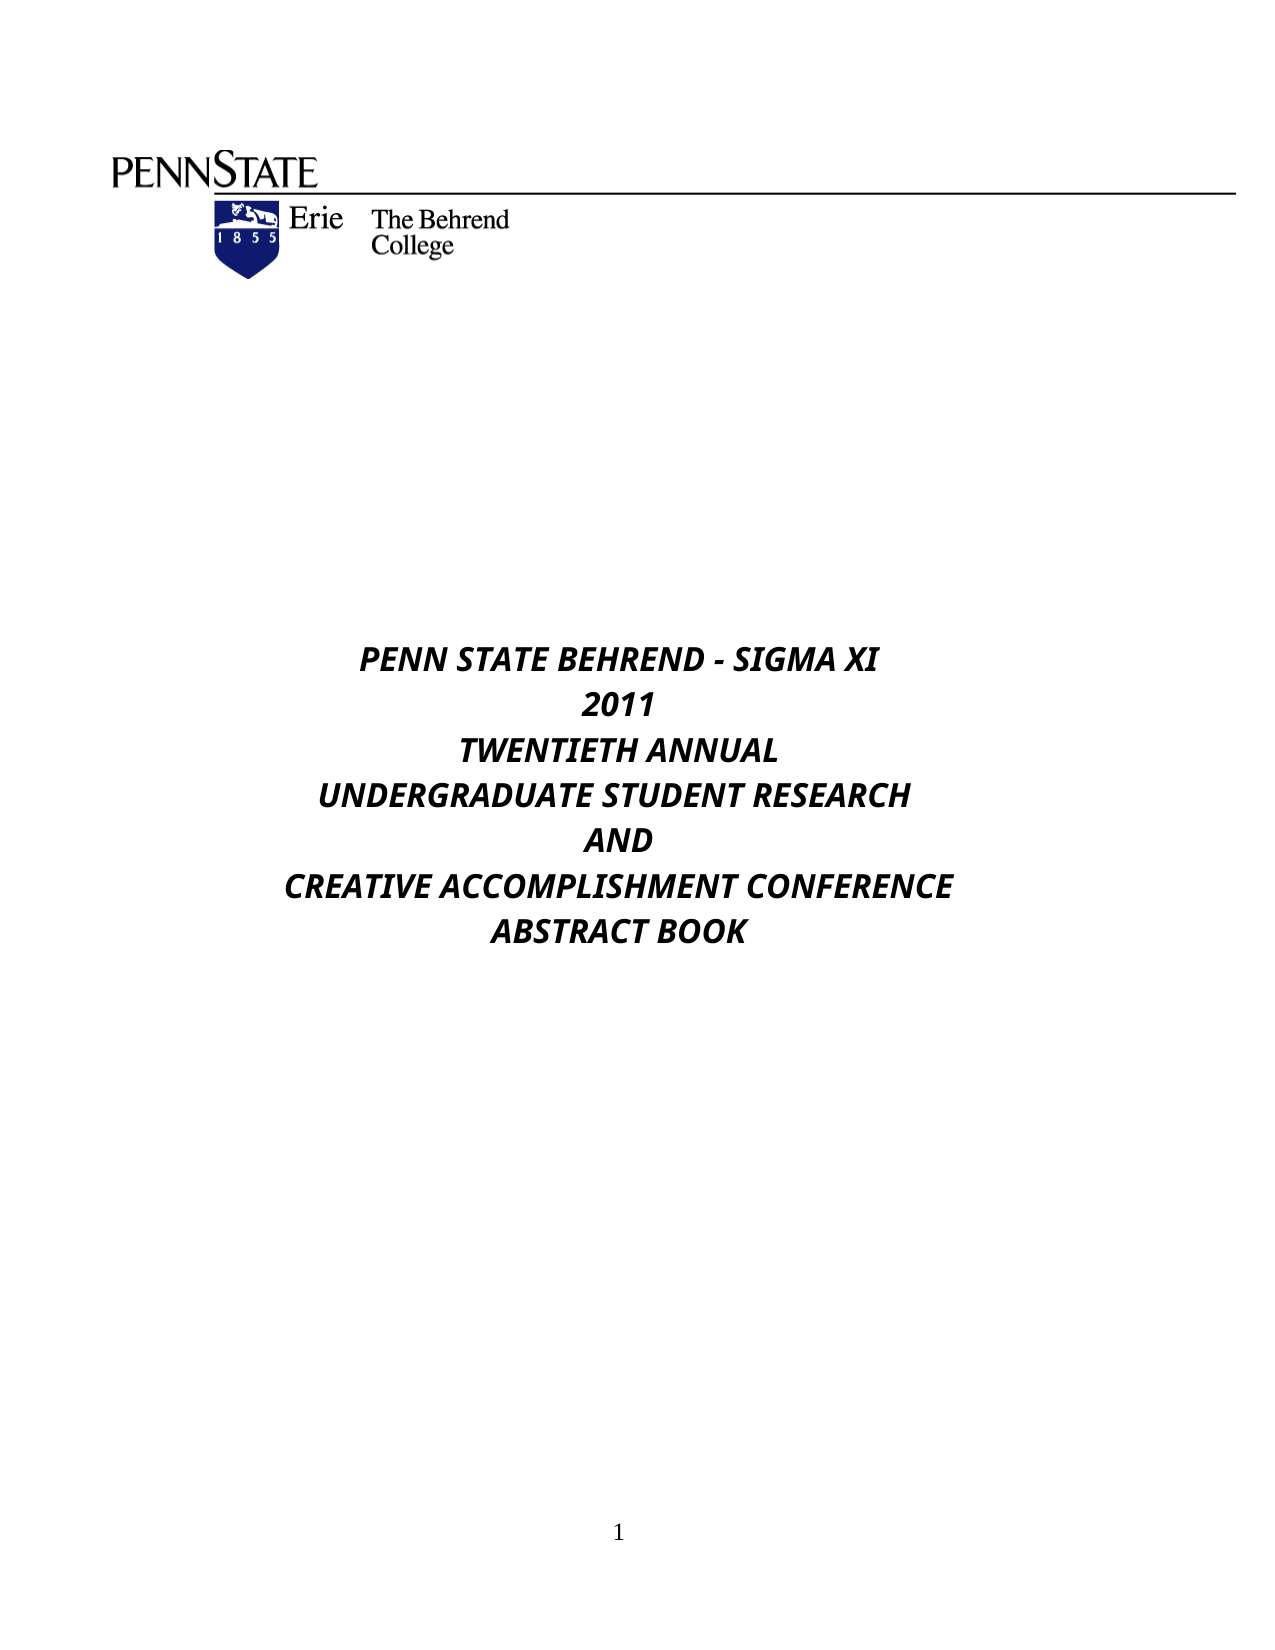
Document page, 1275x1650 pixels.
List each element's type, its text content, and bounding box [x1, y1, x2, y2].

subtitle PENN STATE BEHREND - SIGMA XI 2011 TWENTIETH ANNUAL UNDERGRADUATE STUDENT RESEARCH AND CREATIVE ACCOMPLISHMENT CONFERENCE ABSTRACT BOOK [112, 636, 1125, 953]
picture [112, 150, 1236, 279]
